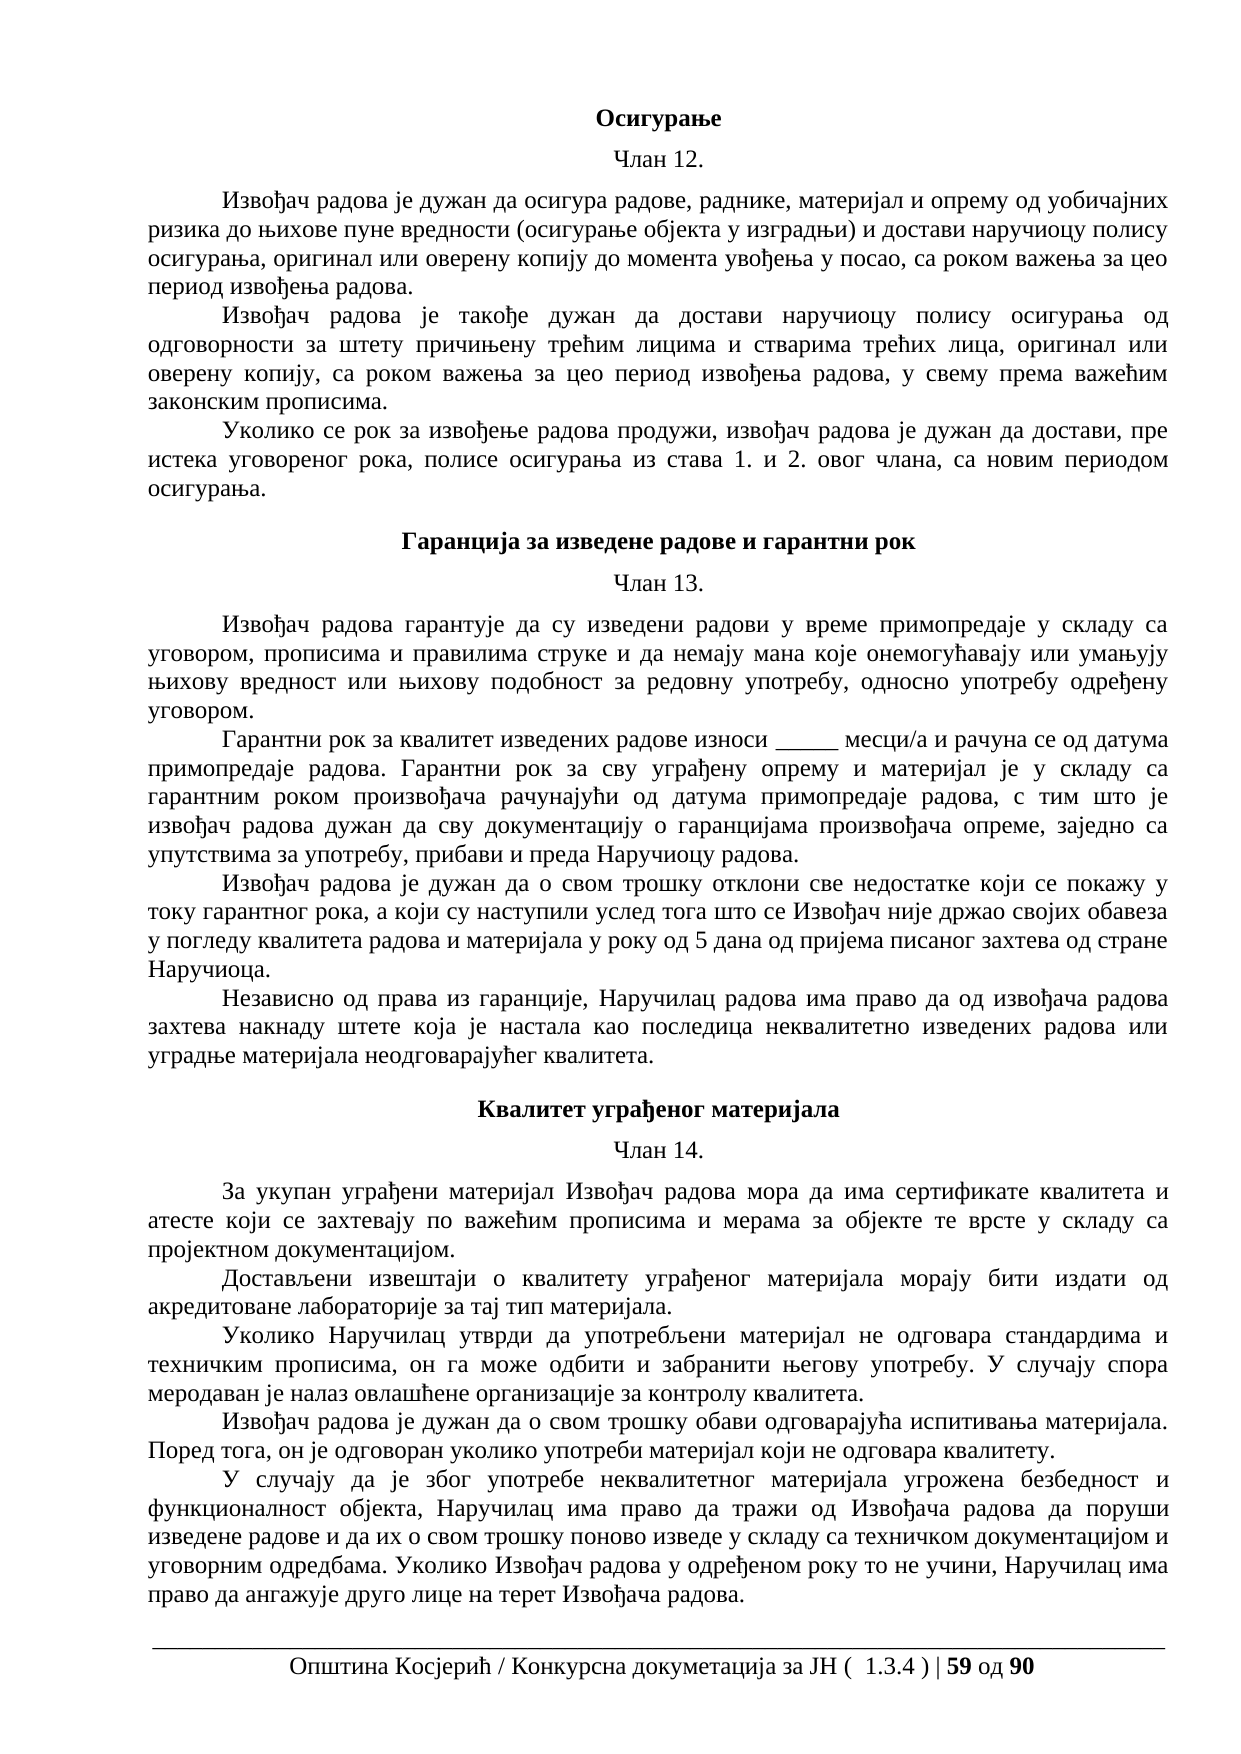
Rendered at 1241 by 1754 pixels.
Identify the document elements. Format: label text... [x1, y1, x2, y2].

text Извођач радова је дужан да осигура радове, раднике, материјал и опрему од уобичајних ризика до њихове пуне вредности (осигурање објекта у изградњи) и достави наручиоцу полису осигурања, оригинал или оверену копију до момента увођења у посао, са роком важења за цео период извођења радова. [148, 185, 1169, 300]
text Осигурање [148, 103, 1169, 131]
text Уколико се рок за извођење радова продужи, извођач радова је дужан да достави, пре истека уговореног рока, полисе осигурања из става 1. и 2. овог члана, са новим периодом осигурања. [148, 415, 1169, 501]
text Члан 14. [148, 1135, 1169, 1164]
text Извођач радова је такође дужан да достави наручиоцу полису осигурања од одговорности за штету причињену трећим лицима и стварима трећих лица, оригинал или оверену копију, са роком важења за цео период извођења радова, у свему према важећим законским прописима. [148, 300, 1169, 415]
text Независно од права из гаранције, Наручилац радова има право да од извођача радова захтева накнаду штете која је настала као последица неквалитетно изведених радова или уградње материјала неодговарајућег квалитета. [148, 983, 1169, 1069]
text Квалитет уграђеног материјала [148, 1094, 1169, 1123]
text Извођач радова је дужан да о свом трошку отклони све недостатке који се покажу у току гарантног рока, а који су наступили услед тога што се Извођач није држао својих обавеза у погледу квалитета радова и материјала у року од 5 дана од пријема писаног захтева од стране Наручиоца. [148, 868, 1169, 983]
text Гаранција за изведене радове и гарантни рок [148, 526, 1169, 555]
text Достављени извештаји о квалитету уграђеног материјала морају бити издати од акредитоване лабораторије за тај тип материјала. [148, 1263, 1169, 1320]
text Гарантни рок за квалитет изведених радове износи _____ месци/а и рачуна се од датума примопредаје радова. Гарантни рок за сву уграђену опрему и материјал је у складу са гарантним роком произвођача рачунајући од датума примопредаје радова, с тим што је извођач радова дужан да сву документацију о гаранцијама произвођача опреме, заједно са упутствима за употребу, прибави и преда Наручиоцу радова. [148, 724, 1169, 868]
text За укупан уграђени материјал Извођач радова мора да има сертификате квалитета и атесте који се захтевају по важећим прописима и мерама за објекте те врсте у складу са пројектном документацијом. [148, 1176, 1169, 1263]
text Члан 12. [148, 144, 1169, 173]
text Члан 13. [148, 568, 1169, 596]
text У случају да је због употребе неквалитетног материјала угрожена безбедност и функционалност објекта, Наручилац има право да тражи од Извођача радова да поруши изведене радове и да их о свом трошку поново изведе у складу са техничком документацијом и уговорним одредбама. Уколико Извођач радова у одређеном року то не учини, Наручилац има право да ангажује друго лице на терет Извођача радова. [148, 1464, 1169, 1608]
text Уколико Наручилац утврди да употребљени материјал не одговара стандардима и техничким прописима, он га може одбити и забранити његову употребу. У случају спора меродаван је налаз овлашћене организације за контролу квалитета. [148, 1320, 1169, 1406]
text Извођач радова гарантује да су изведени радови у време примопредаје у складу са уговором, прописима и правилима струке и да немају мана које онемогућавају или умањују њихову вредност или њихову подобност за редовну употребу, односно употребу одређену уговором. [148, 609, 1169, 724]
text Извођач радова је дужан да о свом трошку обави одговарајућа испитивања материјала. Поред тога, он је одговоран уколико употреби материјал који не одговара квалитету. [148, 1406, 1169, 1464]
